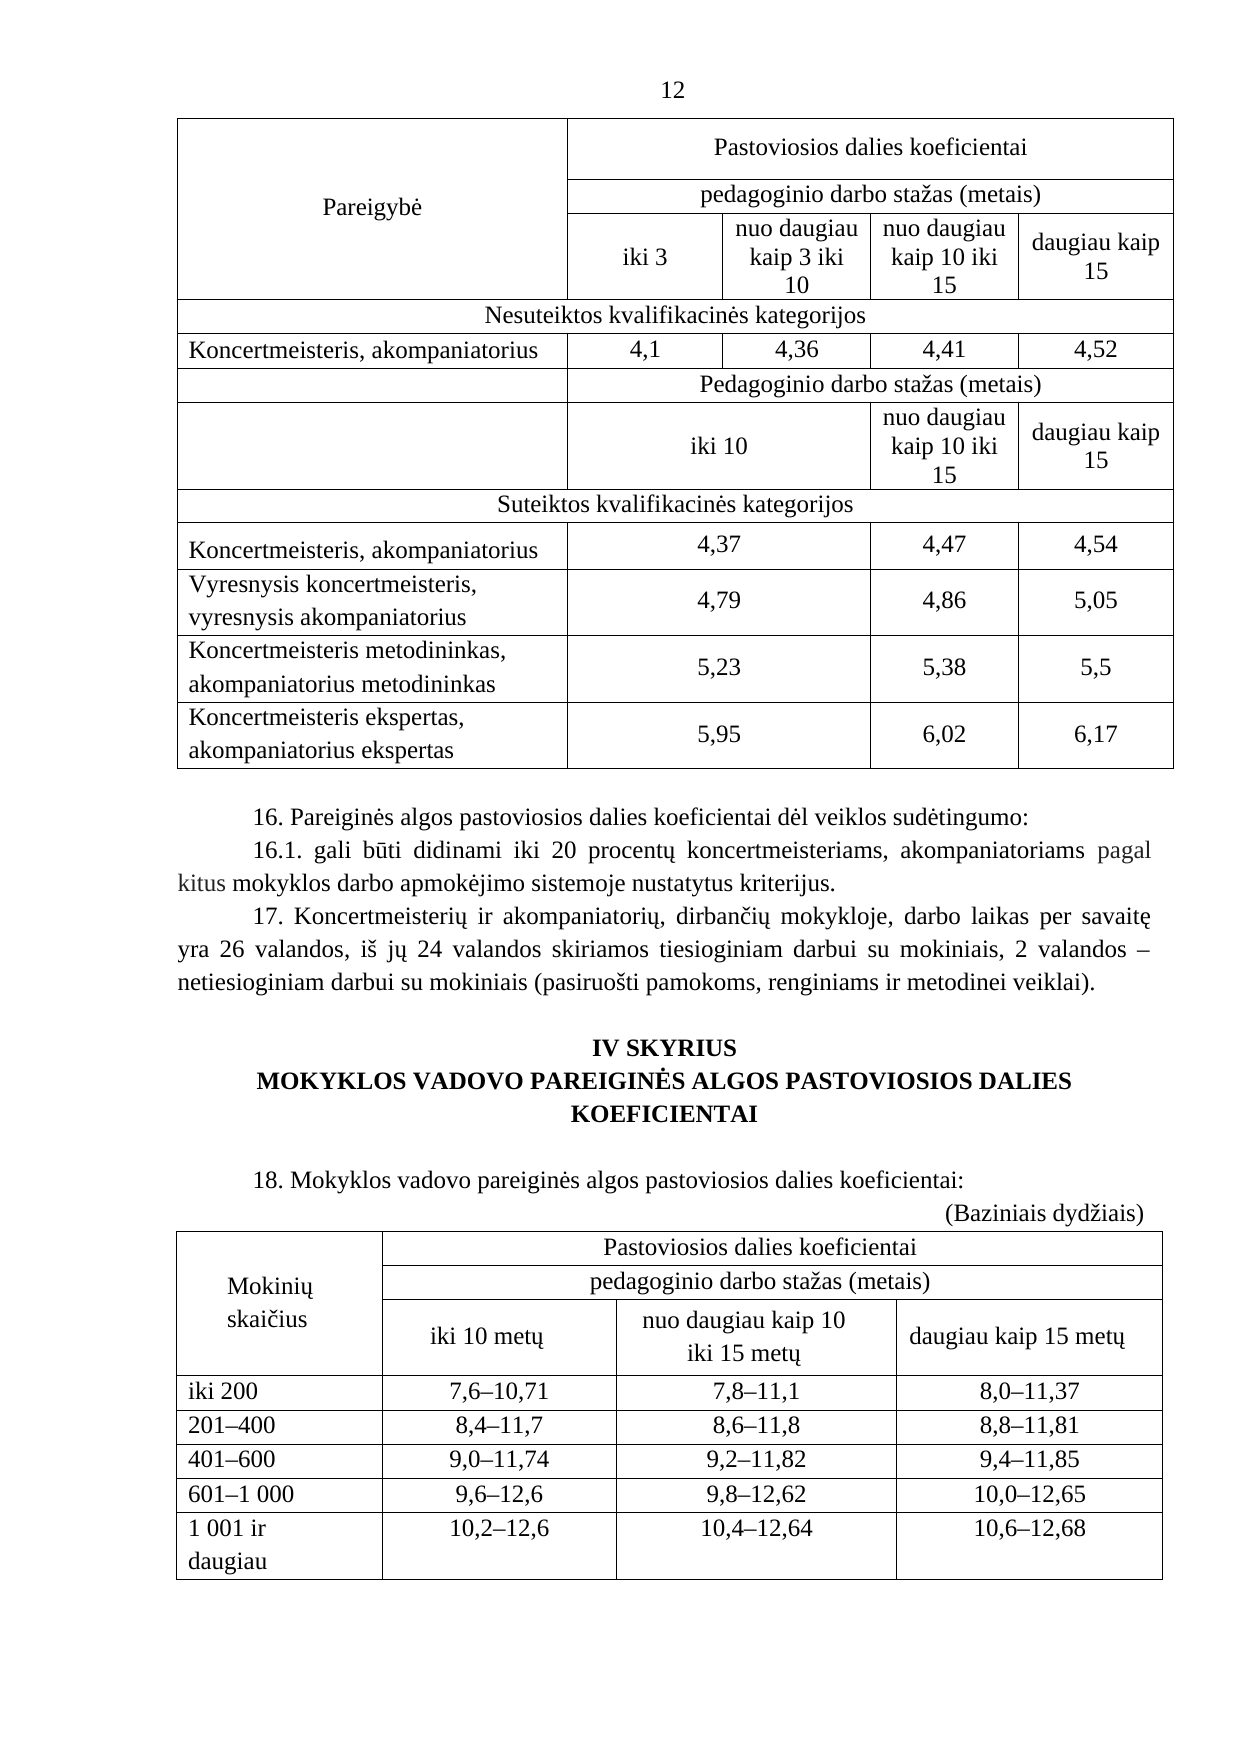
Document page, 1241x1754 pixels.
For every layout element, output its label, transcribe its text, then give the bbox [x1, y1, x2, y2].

table_cell [178, 369, 567, 402]
table_cell 9,0–11,74 [383, 1445, 616, 1478]
table_cell daugiau kaip 15 [1019, 214, 1173, 299]
table_cell 4,79 [568, 570, 870, 635]
text IV SKYRIUS [177, 1033, 1152, 1062]
table_cell 8,0–11,37 [897, 1376, 1162, 1409]
table_cell 4,47 [871, 523, 1018, 568]
table_cell 201–400 [177, 1411, 382, 1443]
table_cell 8,8–11,81 [897, 1411, 1162, 1443]
table_cell [178, 403, 567, 488]
table_cell 5,38 [871, 636, 1018, 702]
table_header Pastoviosios dalies koeficientai [568, 119, 1173, 179]
table_cell pedagoginio darbo stažas (metais) [383, 1266, 1162, 1299]
table_cell 1 001 ir daugiau [177, 1513, 382, 1579]
table_cell nuo daugiau kaip 3 iki 10 [723, 214, 870, 299]
table_cell Koncertmeisteris, akompaniatorius [178, 334, 567, 368]
text MOKYKLOS VADOVO PAREIGINĖS ALGOS PASTOVIOSIOS DALIES KOEFICIENTAI [177, 1066, 1152, 1128]
table_cell 9,2–11,82 [617, 1445, 896, 1478]
table_cell 10,2–12,6 [383, 1513, 616, 1579]
table_cell Suteiktos kvalifikacinės kategorijos [178, 490, 1173, 522]
table_cell 8,4–11,7 [383, 1411, 616, 1443]
table_cell 5,95 [568, 703, 870, 768]
text (Baziniais dydžiais) [177, 1198, 1152, 1227]
text 16. Pareiginės algos pastoviosios dalies koeficientai dėl veiklos sudėtingumo: [177, 802, 1152, 831]
table_cell iki 200 [177, 1376, 382, 1409]
table_header Pastoviosios dalies koeficientai [383, 1232, 1162, 1265]
table_header Pareigybė [178, 119, 567, 299]
table_cell 9,8–12,62 [617, 1479, 896, 1512]
table_cell 4,37 [568, 523, 870, 568]
table_cell iki 3 [568, 214, 722, 299]
text 16.1. gali būti didinami iki 20 procentų koncertmeisteriams, akompaniatoriams pagal kitus mokyklos darbo apmokėjimo sistemoje nustatytus kriterijus. [177, 835, 1152, 897]
table_cell 5,23 [568, 636, 870, 702]
table_cell 10,4–12,64 [617, 1513, 896, 1579]
table_cell nuo daugiau kaip 10 iki 15 [871, 403, 1018, 488]
table_cell 6,02 [871, 703, 1018, 768]
table_cell 4,52 [1019, 334, 1173, 368]
table_cell Nesuteiktos kvalifikacinės kategorijos [178, 300, 1173, 333]
table_header Mokinių skaičius [177, 1232, 382, 1375]
table_cell Koncertmeisteris ekspertas, akompaniatorius ekspertas [178, 703, 567, 768]
text 18. Mokyklos vadovo pareiginės algos pastoviosios dalies koeficientai: [177, 1165, 1152, 1194]
table_cell 5,05 [1019, 570, 1173, 635]
table_cell nuo daugiau kaip 10 iki 15 metų [617, 1300, 896, 1375]
table_cell pedagoginio darbo stažas (metais) [568, 180, 1173, 212]
table_cell 5,5 [1019, 636, 1173, 702]
table_cell Koncertmeisteris, akompaniatorius [178, 523, 567, 568]
table_cell 9,6–12,6 [383, 1479, 616, 1512]
table_cell iki 10 [568, 403, 870, 488]
table_cell daugiau kaip 15 [1019, 403, 1173, 488]
table_cell 7,8–11,1 [617, 1376, 896, 1409]
table_cell iki 10 metų [383, 1300, 616, 1375]
table_cell daugiau kaip 15 metų [897, 1300, 1162, 1375]
table_cell 4,36 [723, 334, 870, 368]
table_cell Vyresnysis koncertmeisteris, vyresnysis akompaniatorius [178, 570, 567, 635]
table_cell 4,54 [1019, 523, 1173, 568]
table_cell 4,41 [871, 334, 1018, 368]
table_cell 10,0–12,65 [897, 1479, 1162, 1512]
table_cell Pedagoginio darbo stažas (metais) [568, 369, 1173, 402]
table_cell 10,6–12,68 [897, 1513, 1162, 1579]
table_cell 4,86 [871, 570, 1018, 635]
text 17. Koncertmeisterių ir akompaniatorių, dirbančių mokykloje, darbo laikas per savaitę yra 26 valandos, iš jų 24 valandos skiriamos tiesioginiam darbui su mokiniais, 2 valandos – netiesioginiam darbui su mokiniais (pasiruošti pamokoms, renginiams ir metodinei veiklai). [177, 901, 1152, 996]
table_cell nuo daugiau kaip 10 iki 15 [871, 214, 1018, 299]
table_cell 4,1 [568, 334, 722, 368]
table_cell 8,6–11,8 [617, 1411, 896, 1443]
table_cell 6,17 [1019, 703, 1173, 768]
table_cell Koncertmeisteris metodininkas, akompaniatorius metodininkas [178, 636, 567, 702]
table_cell 9,4–11,85 [897, 1445, 1162, 1478]
table_cell 401–600 [177, 1445, 382, 1478]
table_cell 601–1 000 [177, 1479, 382, 1512]
table_cell 7,6–10,71 [383, 1376, 616, 1409]
